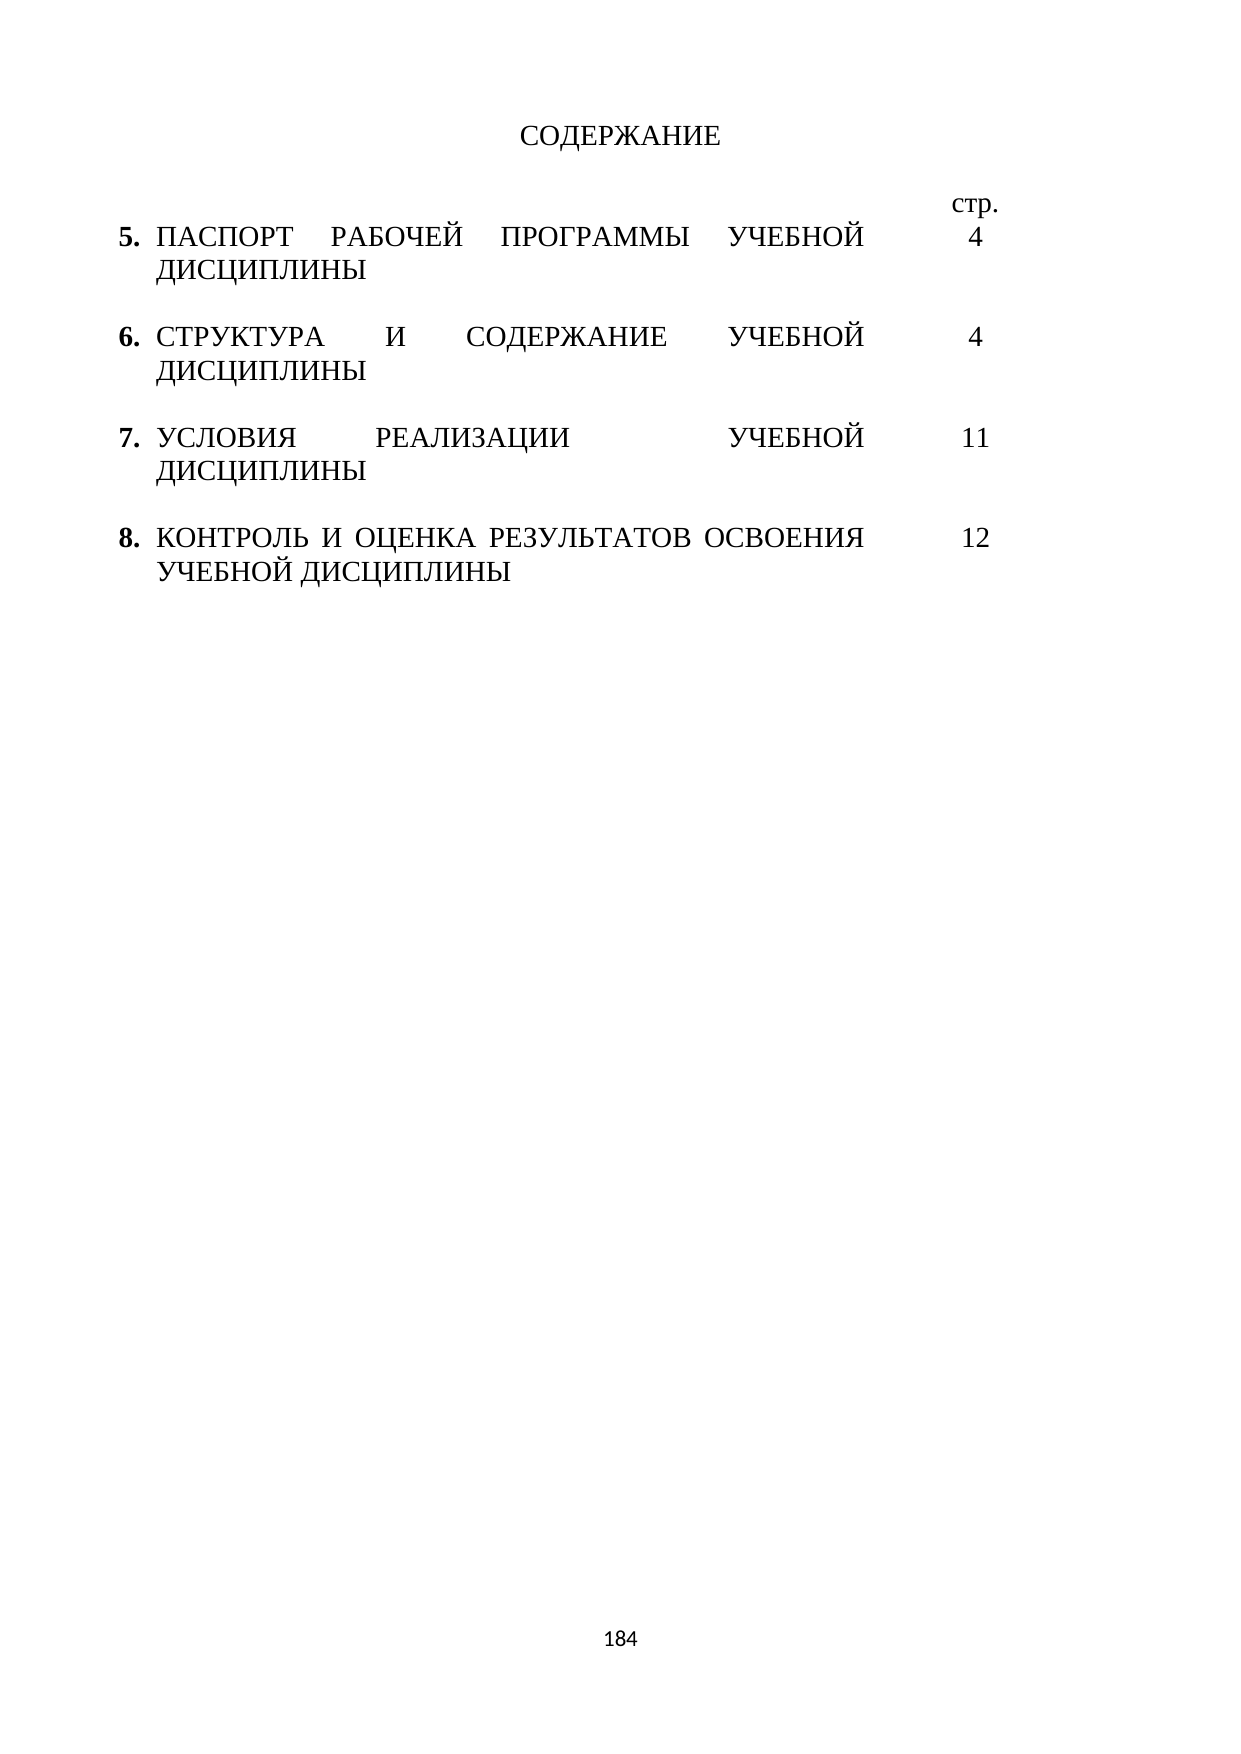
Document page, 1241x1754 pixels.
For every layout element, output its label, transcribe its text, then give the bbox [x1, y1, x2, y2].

text СОДЕРЖАНИЕ [89, 118, 1152, 152]
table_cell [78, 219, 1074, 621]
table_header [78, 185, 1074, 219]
